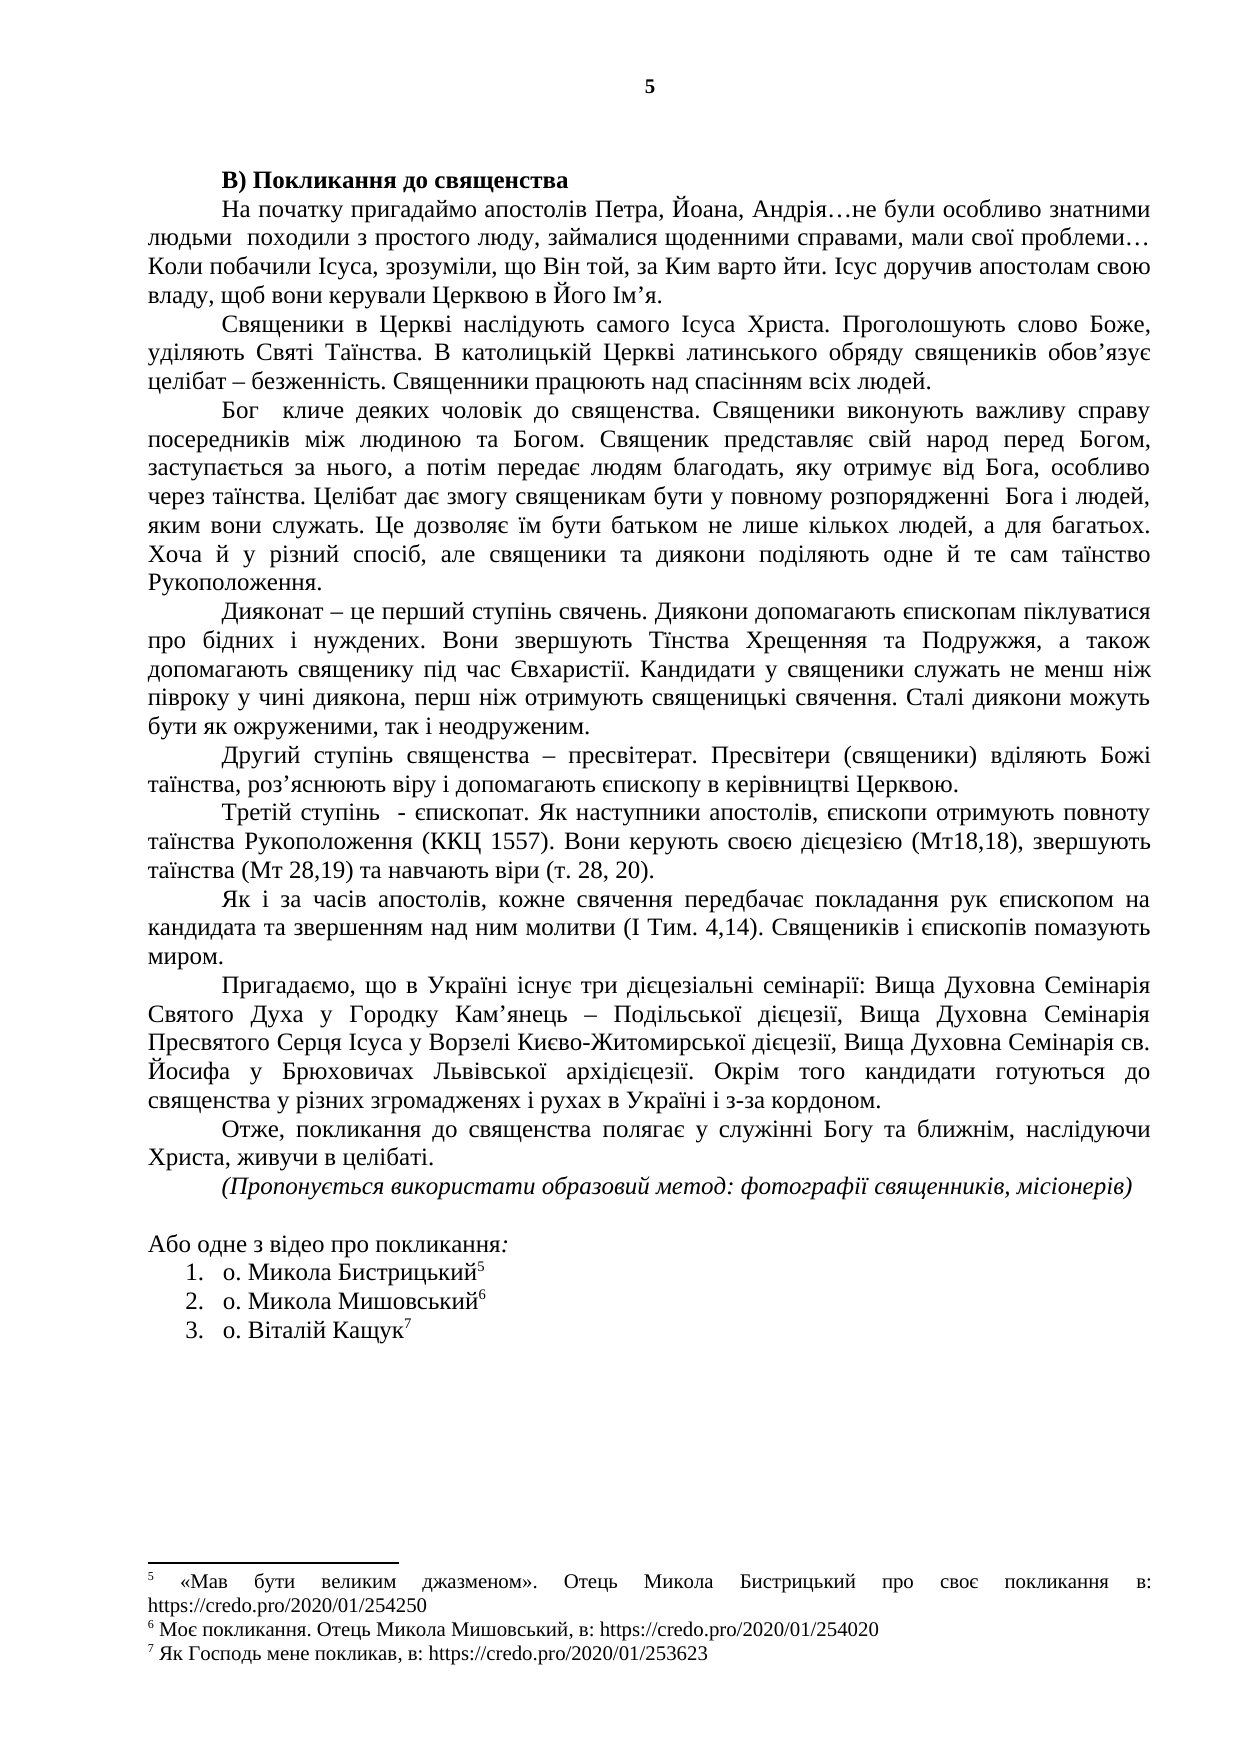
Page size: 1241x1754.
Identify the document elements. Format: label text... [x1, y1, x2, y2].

text Священики в Церкві наслідують самого Ісуса Христа. Проголошують слово Боже, уділяють Святі Таїнства. В католицькій Церкві латинського обряду священиків обов’язує целібат – безженність. Священники працюють над спасінням всіх людей. [148, 309, 1152, 395]
text Третій ступінь - єпископат. Як наступники апостолів, єпископи отримують повноту таїнства Рукоположення (ККЦ 1557). Вони керують своєю дієцезією (Мт18,18), звершують таїнства (Мт 28,19) та навчають віри (т. 28, 20). [148, 797, 1152, 884]
list о. Микола Мишовський [185, 1286, 1152, 1315]
list о. Микола Бистрицький [185, 1257, 1152, 1286]
text На початку пригадаймо апостолів Петра, Йоана, Андрія…не були особливо знатними людьми походили з простого люду, займалися щоденними справами, мали свої проблеми… Коли побачили Ісуса, зрозуміли, що Він той, за Ким варто йти. Ісус доручив апостолам свою владу, щоб вони керували Церквою в Його Ім’я. [148, 194, 1152, 309]
text Дияконат – це перший ступінь свячень. Диякони допомагають єпископам піклуватися про бідних і нуждених. Вони звершують Тїнства Хрещенняя та Подружжя, а також допомагають священику під час Євхаристії. Кандидати у священики служать не менш ніж півроку у чині диякона, перш ніж отримують священицькі свячення. Сталі диякони можуть бути як ожруженими, так і неодруженим. [148, 596, 1152, 740]
text Бог кличе деяких чоловік до священства. Священики виконують важливу справу посередників між людиною та Богом. Священик представляє свій народ перед Богом, заступається за нього, а потім передає людям благодать, яку отримує від Бога, особливо через таїнства. Целібат дає змогу священикам бути у повному розпорядженні Бога і людей, яким вони служать. Це дозволяє їм бути батьком не лише кількох людей, а для багатьох. Хоча й у різний спосіб, але священики та диякони поділяють одне й те сам таїнство Рукоположення. [148, 395, 1152, 596]
text В) Покликання до священства [148, 165, 1152, 194]
list о. Віталій Кащук [185, 1315, 1152, 1344]
text Отже, покликання до священства полягає у служінні Богу та ближнім, наслідуючи Христа, живучи в целібаті. [148, 1114, 1152, 1171]
text Другий ступінь священства – пресвітерат. Пресвітери (священики) вділяють Божі таїнства, роз’яснюють віру і допомагають єпископу в керівництві Церквою. [148, 740, 1152, 797]
text (Пропонується використати образовий метод: фотографії священників, місіонерів) [148, 1171, 1152, 1200]
text Як і за часів апостолів, кожне свячення передбачає покладання рук єпископом на кандидата та звершенням над ним молитви (І Тим. 4,14). Священиків і єпископів помазують миром. [148, 884, 1152, 970]
text Пригадаємо, що в Україні існує три дієцезіальні семінарії: Вища Духовна Семінарія Святого Духа у Городку Кам’янець – Подільської дієцезії, Вища Духовна Семінарія Пресвятого Серця Ісуса у Ворзелі Києво-Житомирської дієцезії, Вища Духовна Семінарія св. Йосифа у Брюховичах Львівської архідієцезії. Окрім того кандидати готуються до священства у різних згромадженях і рухах в Україні і з-за кордоном. [148, 970, 1152, 1114]
text Або одне з відео про покликання: [148, 1229, 1152, 1257]
